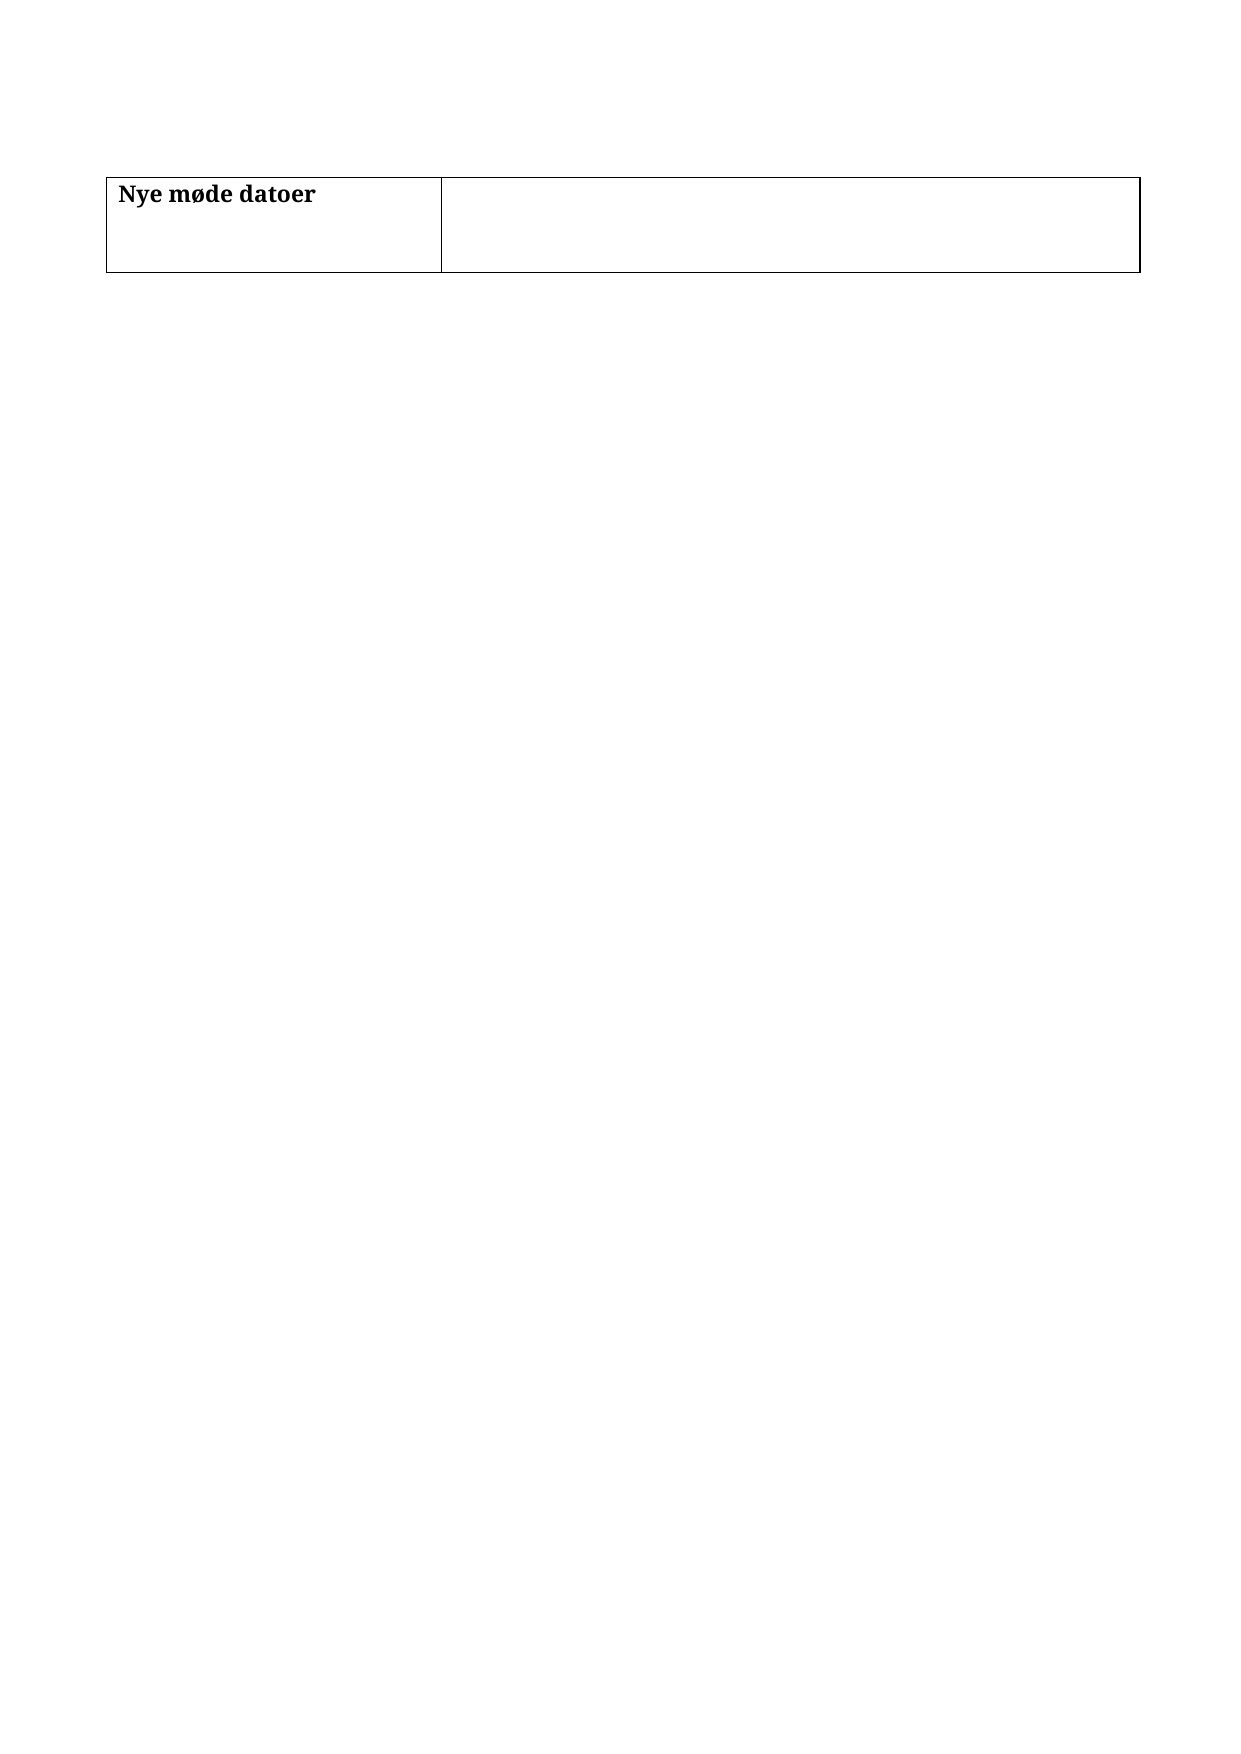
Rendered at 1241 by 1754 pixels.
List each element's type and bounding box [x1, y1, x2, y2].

table_cell [107, 178, 441, 272]
table_cell [442, 178, 1139, 272]
